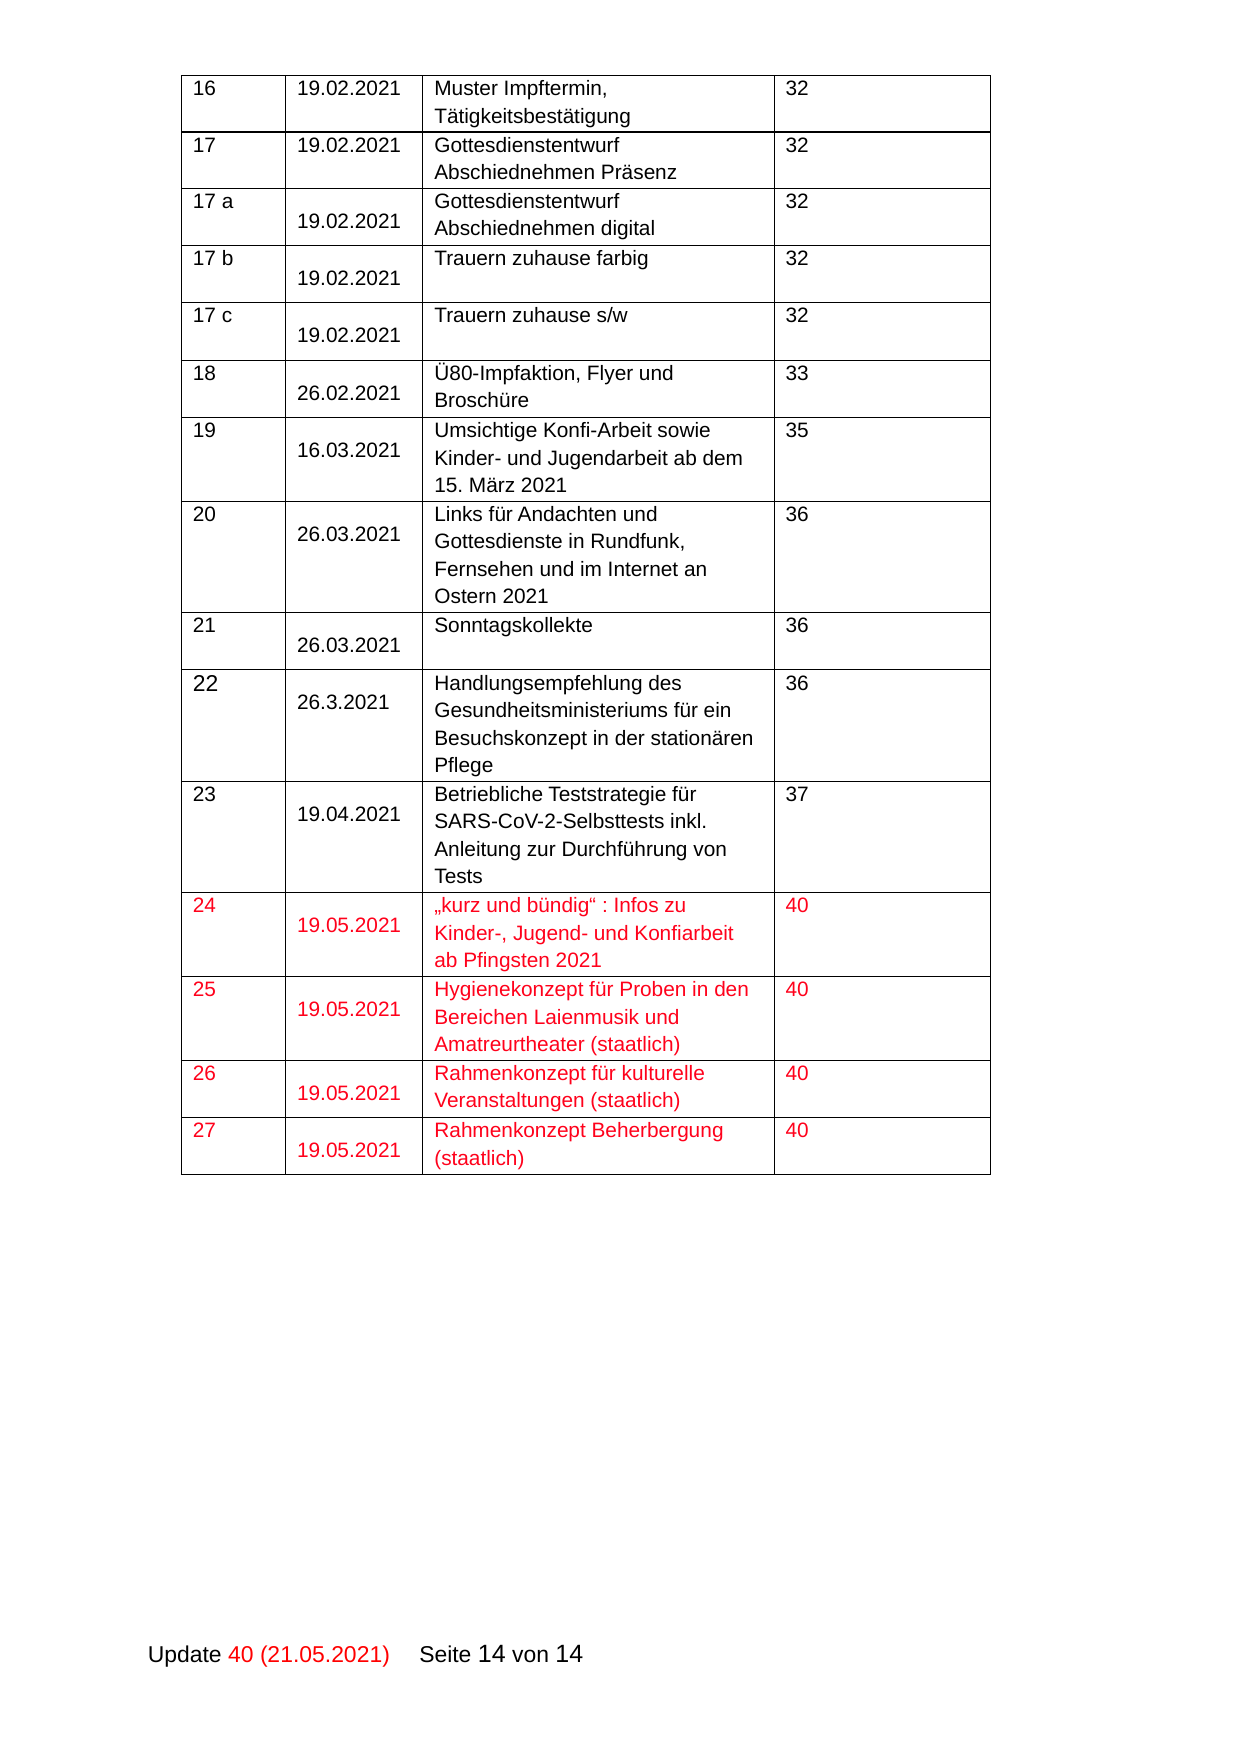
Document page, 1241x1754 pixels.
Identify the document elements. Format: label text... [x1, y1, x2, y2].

table_cell Ü80-Impfaktion, Flyer und Broschüre [423, 361, 774, 417]
table_cell Rahmenkonzept für kulturelle Veranstaltungen (staatlich) [423, 1061, 774, 1117]
table_cell Sonntagskollekte [423, 613, 774, 669]
table_cell 22 [182, 670, 285, 781]
table_cell 27 [182, 1118, 285, 1174]
table_cell Muster Impftermin, Tätigkeitsbestätigung [423, 76, 774, 131]
table_cell 37 [775, 782, 990, 892]
table_cell 36 [775, 613, 990, 669]
table_cell Handlungsempfehlung des Gesundheitsministeriums für ein Besuchskonzept in der stationären Pflege [423, 670, 774, 781]
table_cell 19.05.2021 [286, 893, 422, 976]
table_cell 19.04.2021 [286, 782, 422, 892]
table_cell 19.05.2021 [286, 1118, 422, 1174]
table_cell 32 [775, 189, 990, 245]
table_cell 17 c [182, 303, 285, 359]
table_cell 40 [775, 1118, 990, 1174]
table_cell 32 [775, 246, 990, 302]
table_cell 17 a [182, 189, 285, 245]
table_cell 16.03.2021 [286, 418, 422, 501]
table_cell 33 [775, 361, 990, 417]
table_cell 19.02.2021 [286, 303, 422, 359]
table_cell 40 [775, 893, 990, 976]
table_cell 18 [182, 361, 285, 417]
table_cell 36 [775, 670, 990, 781]
table_cell Betriebliche Teststrategie für SARS-CoV-2-Selbsttests inkl. Anleitung zur Durchführung von Tests [423, 782, 774, 892]
table_cell 19.02.2021 [286, 189, 422, 245]
table_cell 21 [182, 613, 285, 669]
table_cell 19.02.2021 [286, 246, 422, 302]
table_cell 20 [182, 502, 285, 612]
table_cell „kurz und bündig“ : Infos zu Kinder-, Jugend- und Konfiarbeit ab Pfingsten 2021 [423, 893, 774, 976]
table_cell 25 [182, 977, 285, 1060]
table_cell 26.02.2021 [286, 361, 422, 417]
table_cell Hygienekonzept für Proben in den Bereichen Laienmusik und Amatreurtheater (staatlich) [423, 977, 774, 1060]
table_cell 19.05.2021 [286, 1061, 422, 1117]
table_cell 24 [182, 893, 285, 976]
table_cell 19.05.2021 [286, 977, 422, 1060]
table_cell Gottesdienstentwurf Abschiednehmen Präsenz [423, 133, 774, 188]
table_cell 40 [775, 977, 990, 1060]
table_cell 17 b [182, 246, 285, 302]
table_cell Trauern zuhause farbig [423, 246, 774, 302]
table_cell 32 [775, 303, 990, 359]
table_cell 17 [182, 133, 285, 188]
table_cell 26 [182, 1061, 285, 1117]
table_cell 19.02.2021 [286, 133, 422, 188]
table_cell Links für Andachten und Gottesdienste in Rundfunk, Fernsehen und im Internet an Ostern 2021 [423, 502, 774, 612]
table_cell Gottesdienstentwurf Abschiednehmen digital [423, 189, 774, 245]
table_cell 26.03.2021 [286, 502, 422, 612]
table_cell 19 [182, 418, 285, 501]
table_cell 23 [182, 782, 285, 892]
table_cell 19.02.2021 [286, 76, 422, 131]
table_cell 35 [775, 418, 990, 501]
table_cell 36 [775, 502, 990, 612]
table_cell Umsichtige Konfi-Arbeit sowie Kinder- und Jugendarbeit ab dem 15. März 2021 [423, 418, 774, 501]
table_cell 32 [775, 133, 990, 188]
table_cell 32 [775, 76, 990, 131]
table_cell Trauern zuhause s/w [423, 303, 774, 359]
table_cell 26.03.2021 [286, 613, 422, 669]
table_cell 26.3.2021 [286, 670, 422, 781]
table_cell Rahmenkonzept Beherbergung (staatlich) [423, 1118, 774, 1174]
table_cell 16 [182, 76, 285, 131]
table_cell 40 [775, 1061, 990, 1117]
